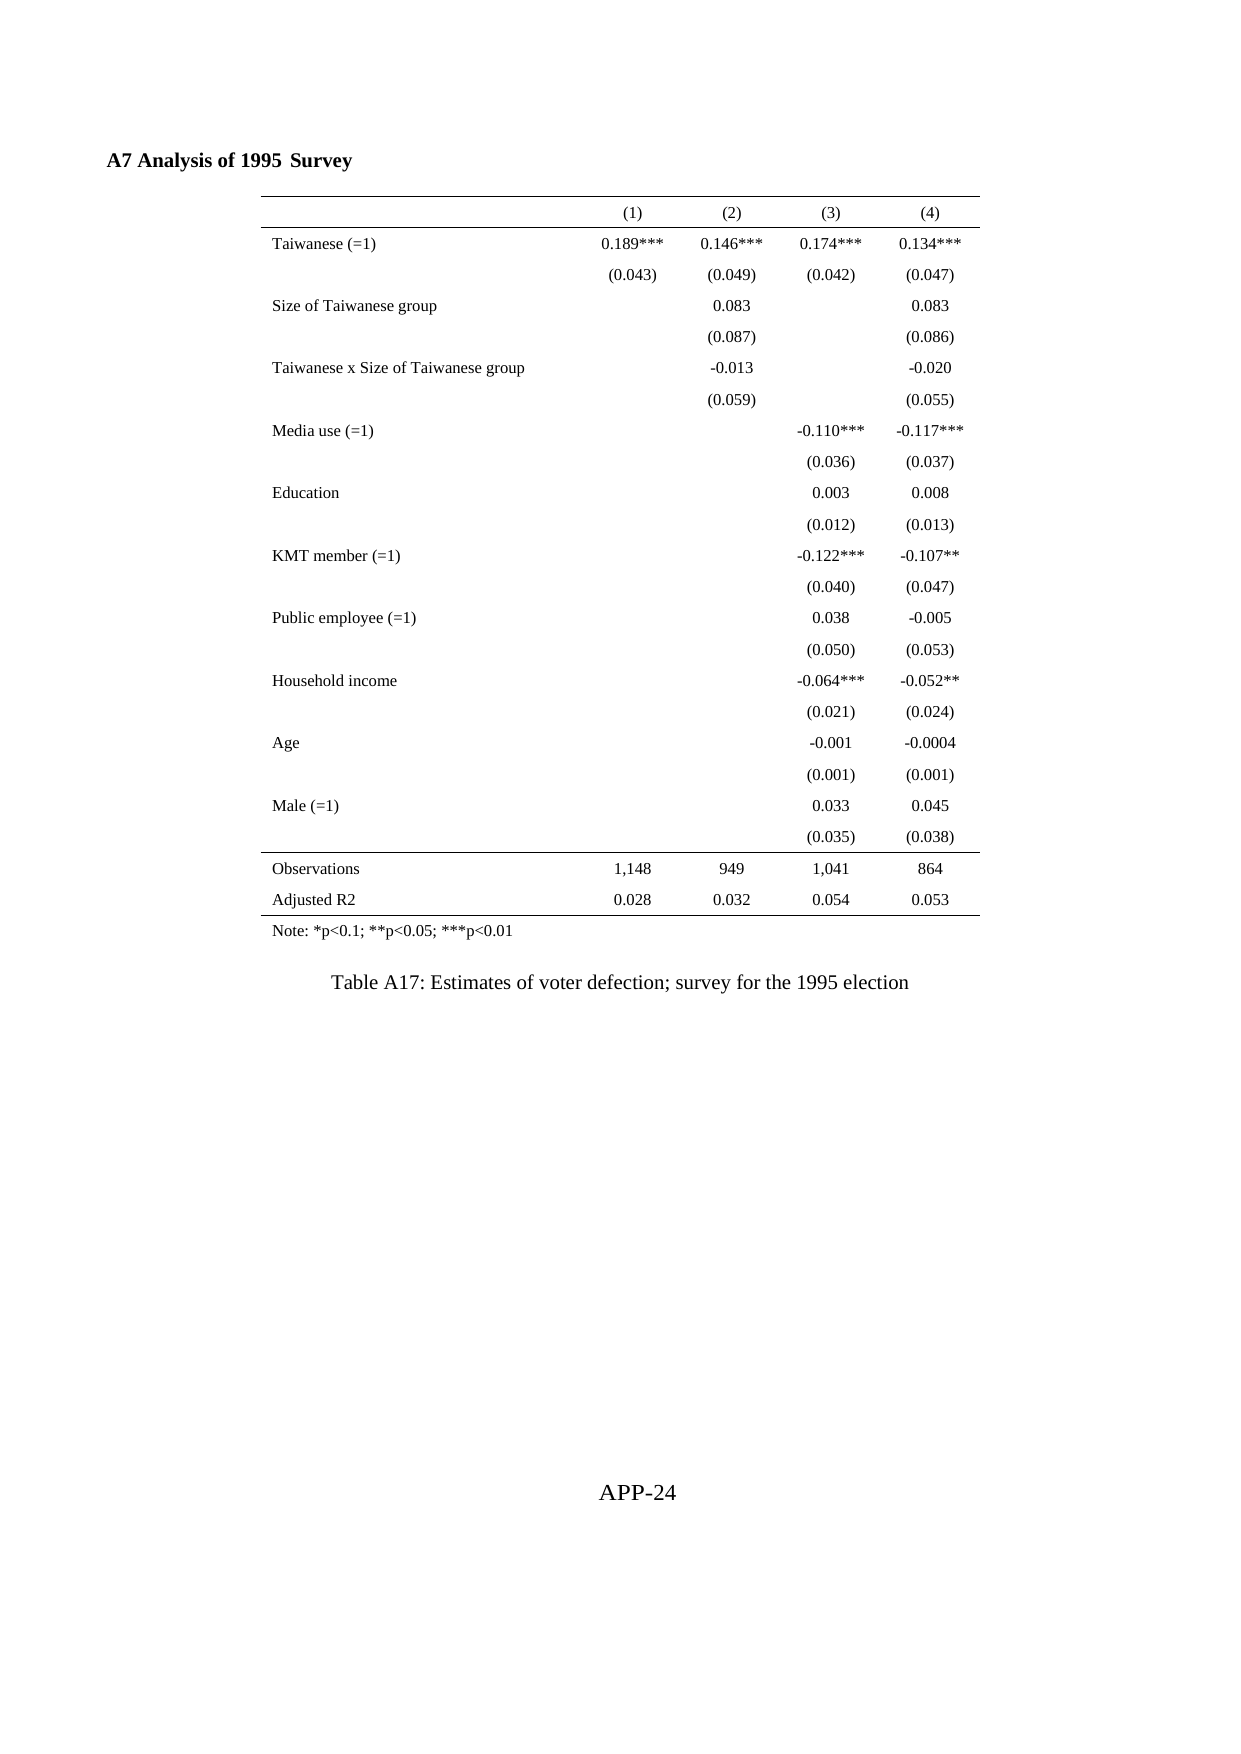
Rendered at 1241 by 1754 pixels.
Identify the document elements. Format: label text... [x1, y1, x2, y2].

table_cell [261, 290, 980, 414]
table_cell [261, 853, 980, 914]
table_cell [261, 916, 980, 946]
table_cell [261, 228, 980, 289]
text Table A17: Estimates of voter defection; survey for the 1995 election [106, 970, 1134, 994]
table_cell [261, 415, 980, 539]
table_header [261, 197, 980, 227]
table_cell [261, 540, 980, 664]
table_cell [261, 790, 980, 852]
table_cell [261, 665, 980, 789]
text A7 Analysis of 1995 Survey [106, 148, 1134, 172]
